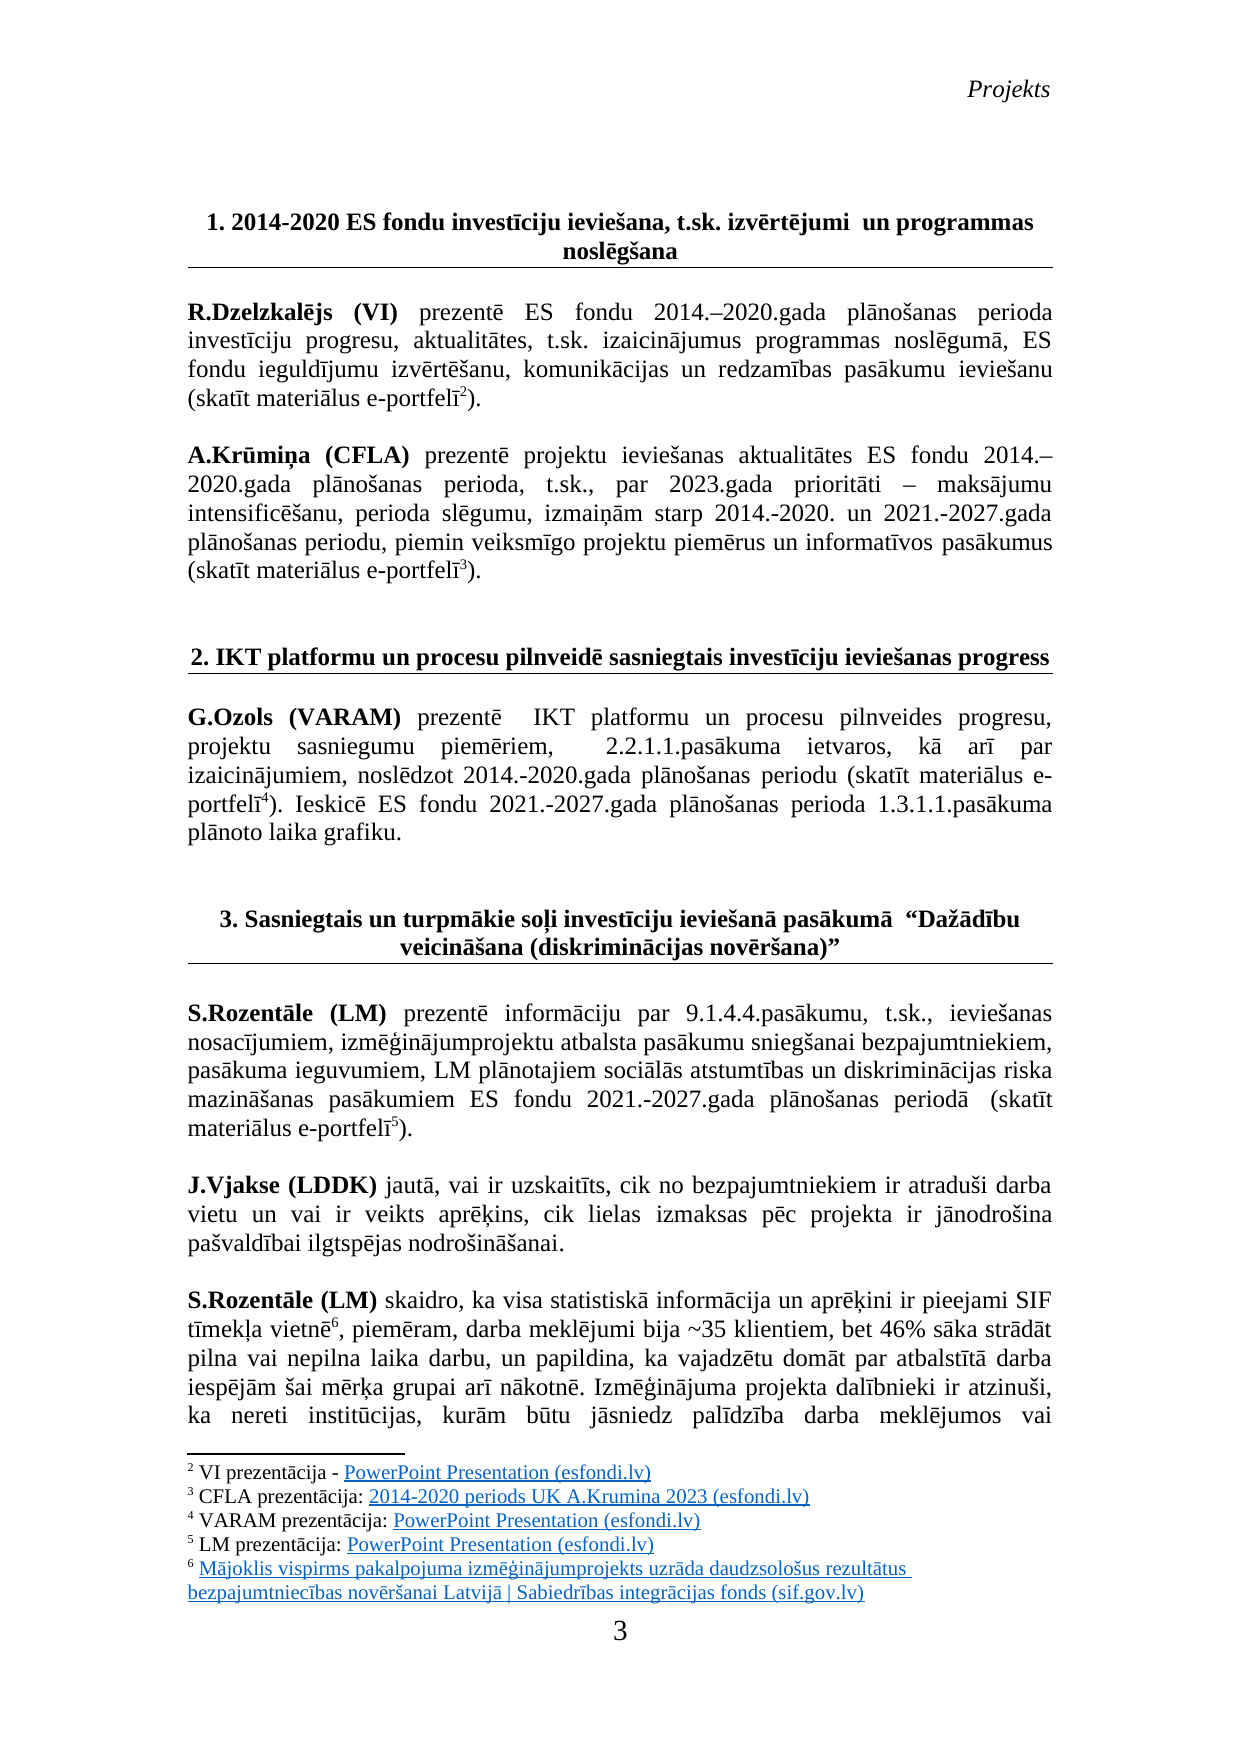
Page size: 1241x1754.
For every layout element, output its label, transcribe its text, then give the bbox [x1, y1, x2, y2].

text S.Rozentāle (LM) prezentē informāciju par 9.1.4.4.pasākumu, t.sk., ieviešanas nosacījumiem, izmēģinājumprojektu atbalsta pasākumu sniegšanai bezpajumtniekiem, pasākuma ieguvumiem, LM plānotajiem sociālās atstumtības un diskriminācijas riska mazināšanas pasākumiem ES fondu 2021.-2027.gada plānošanas periodā (skatīt materiālus e-portfelī). [187, 998, 1053, 1142]
text 3. Sasniegtais un turpmākie soļi investīciju ieviešanā pasākumā “Dažādību veicināšana (diskriminācijas novēršana)” [187, 904, 1053, 964]
text 2. IKT platformu un procesu pilnveidē sasniegtais investīciju ieviešanas progress [187, 642, 1053, 674]
text G.Ozols (VARAM) prezentē IKT platformu un procesu pilnveides progresu, projektu sasniegumu piemēriem, 2.2.1.1.pasākuma ietvaros, kā arī par izaicinājumiem, noslēdzot 2014.-2020.gada plānošanas periodu (skatīt materiālus e-portfelī). Ieskicē ES fondu 2021.-2027.gada plānošanas perioda 1.3.1.1.pasākuma plānoto laika grafiku. [187, 702, 1053, 846]
text 1. 2014-2020 ES fondu investīciju ieviešana, t.sk. izvērtējumi un programmas noslēgšana [187, 207, 1053, 268]
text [187, 1285, 1053, 1429]
text A.Krūmiņa (CFLA) prezentē projektu ieviešanas aktualitātes ES fondu 2014.–2020.gada plānošanas perioda, t.sk., par 2023.gada prioritāti – maksājumu intensificēšanu, perioda slēgumu, izmaiņām starp 2014.-2020. un 2021.-2027.gada plānošanas periodu, piemin veiksmīgo projektu piemērus un informatīvos pasākumus (skatīt materiālus e-portfelī). [187, 441, 1053, 584]
text J.Vjakse (LDDK) jautā, vai ir uzskaitīts, cik no bezpajumtniekiem ir atraduši darba vietu un vai ir veikts aprēķins, cik lielas izmaksas pēc projekta ir jānodrošina pašvaldībai ilgtspējas nodrošināšanai. [187, 1170, 1053, 1257]
text R.Dzelzkalējs (VI) prezentē ES fondu 2014.–2020.gada plānošanas perioda investīciju progresu, aktualitātes, t.sk. izaicinājumus programmas noslēgumā, ES fondu ieguldījumu izvērtēšanu, komunikācijas un redzamības pasākumu ieviešanu (skatīt materiālus e-portfelī). [187, 297, 1053, 412]
